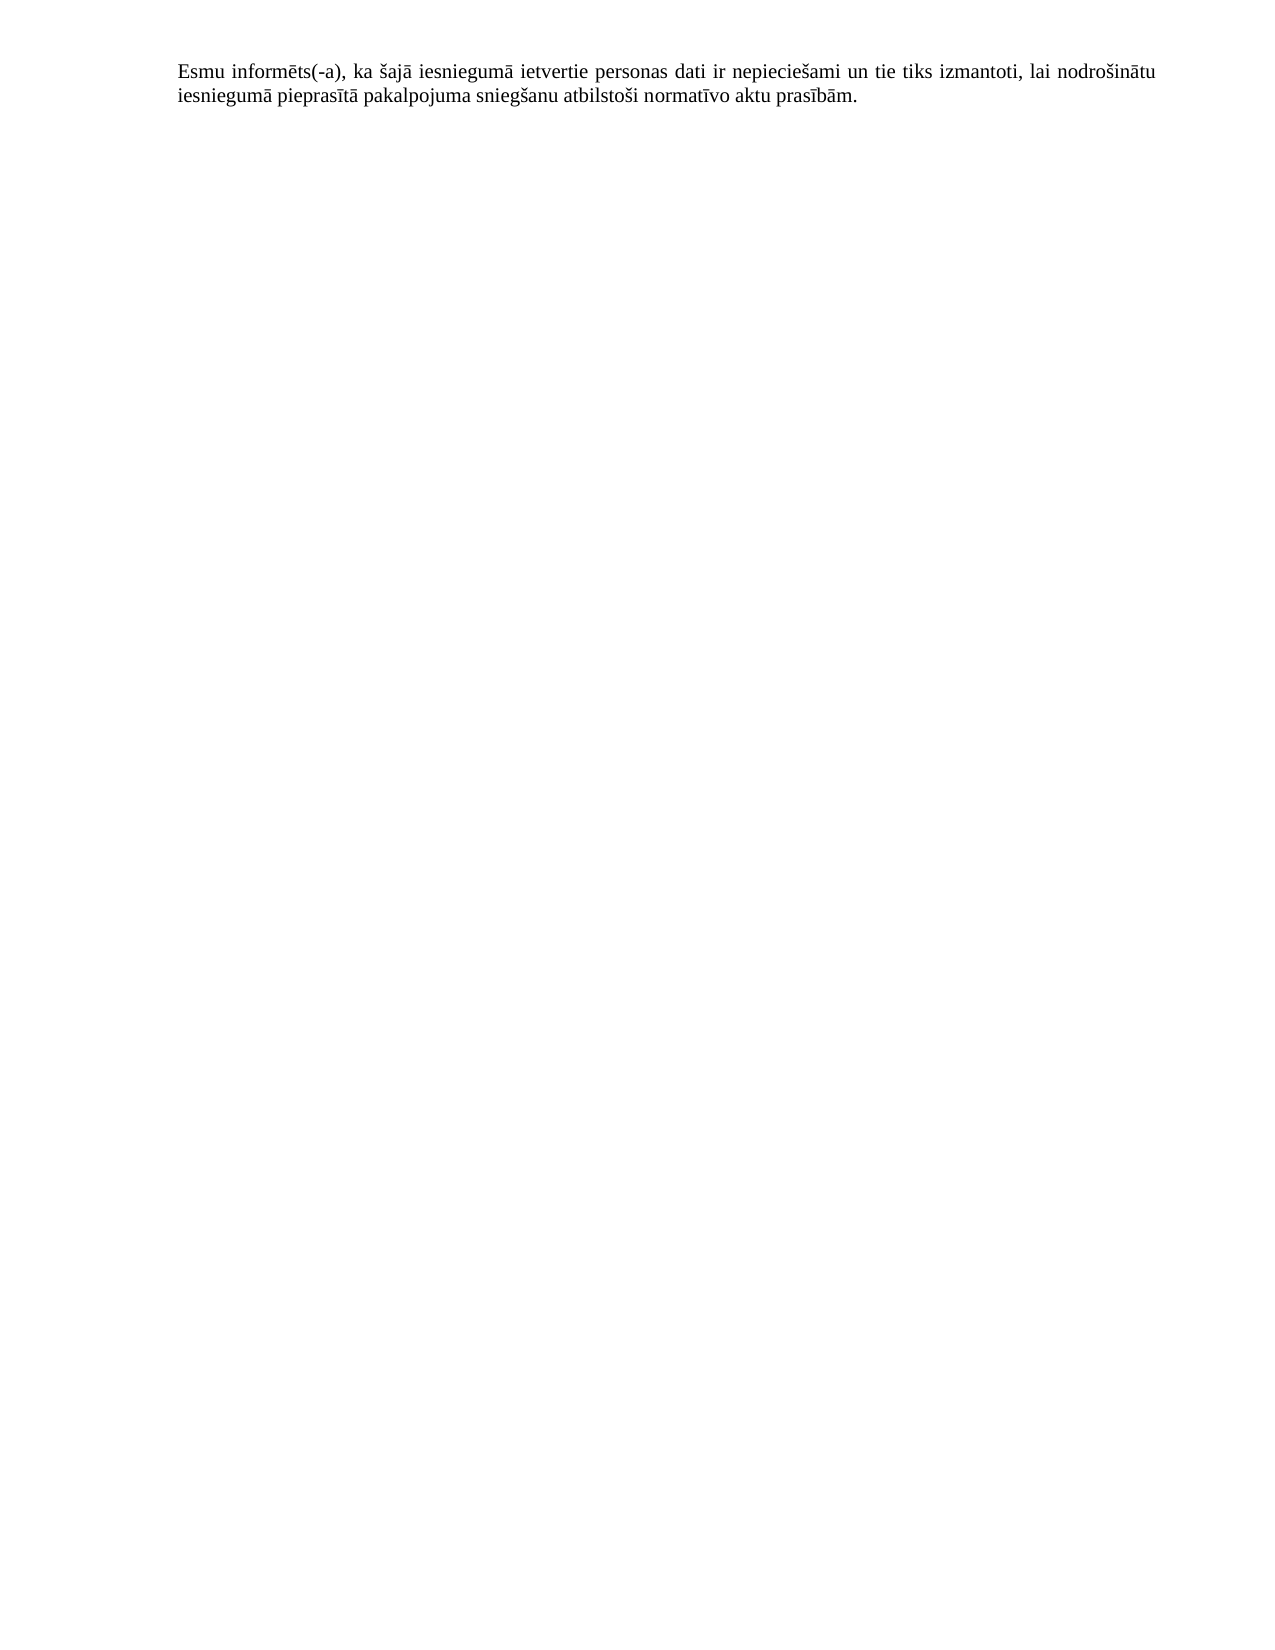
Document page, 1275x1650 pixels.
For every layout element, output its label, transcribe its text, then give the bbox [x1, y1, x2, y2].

text Esmu informēts(-a), ka šajā iesniegumā ietvertie personas dati ir nepieciešami un tie tiks izmantoti, lai nodrošinātu iesniegumā pieprasītā pakalpojuma sniegšanu atbilstoši normatīvo aktu prasībām. [177, 59, 1157, 107]
